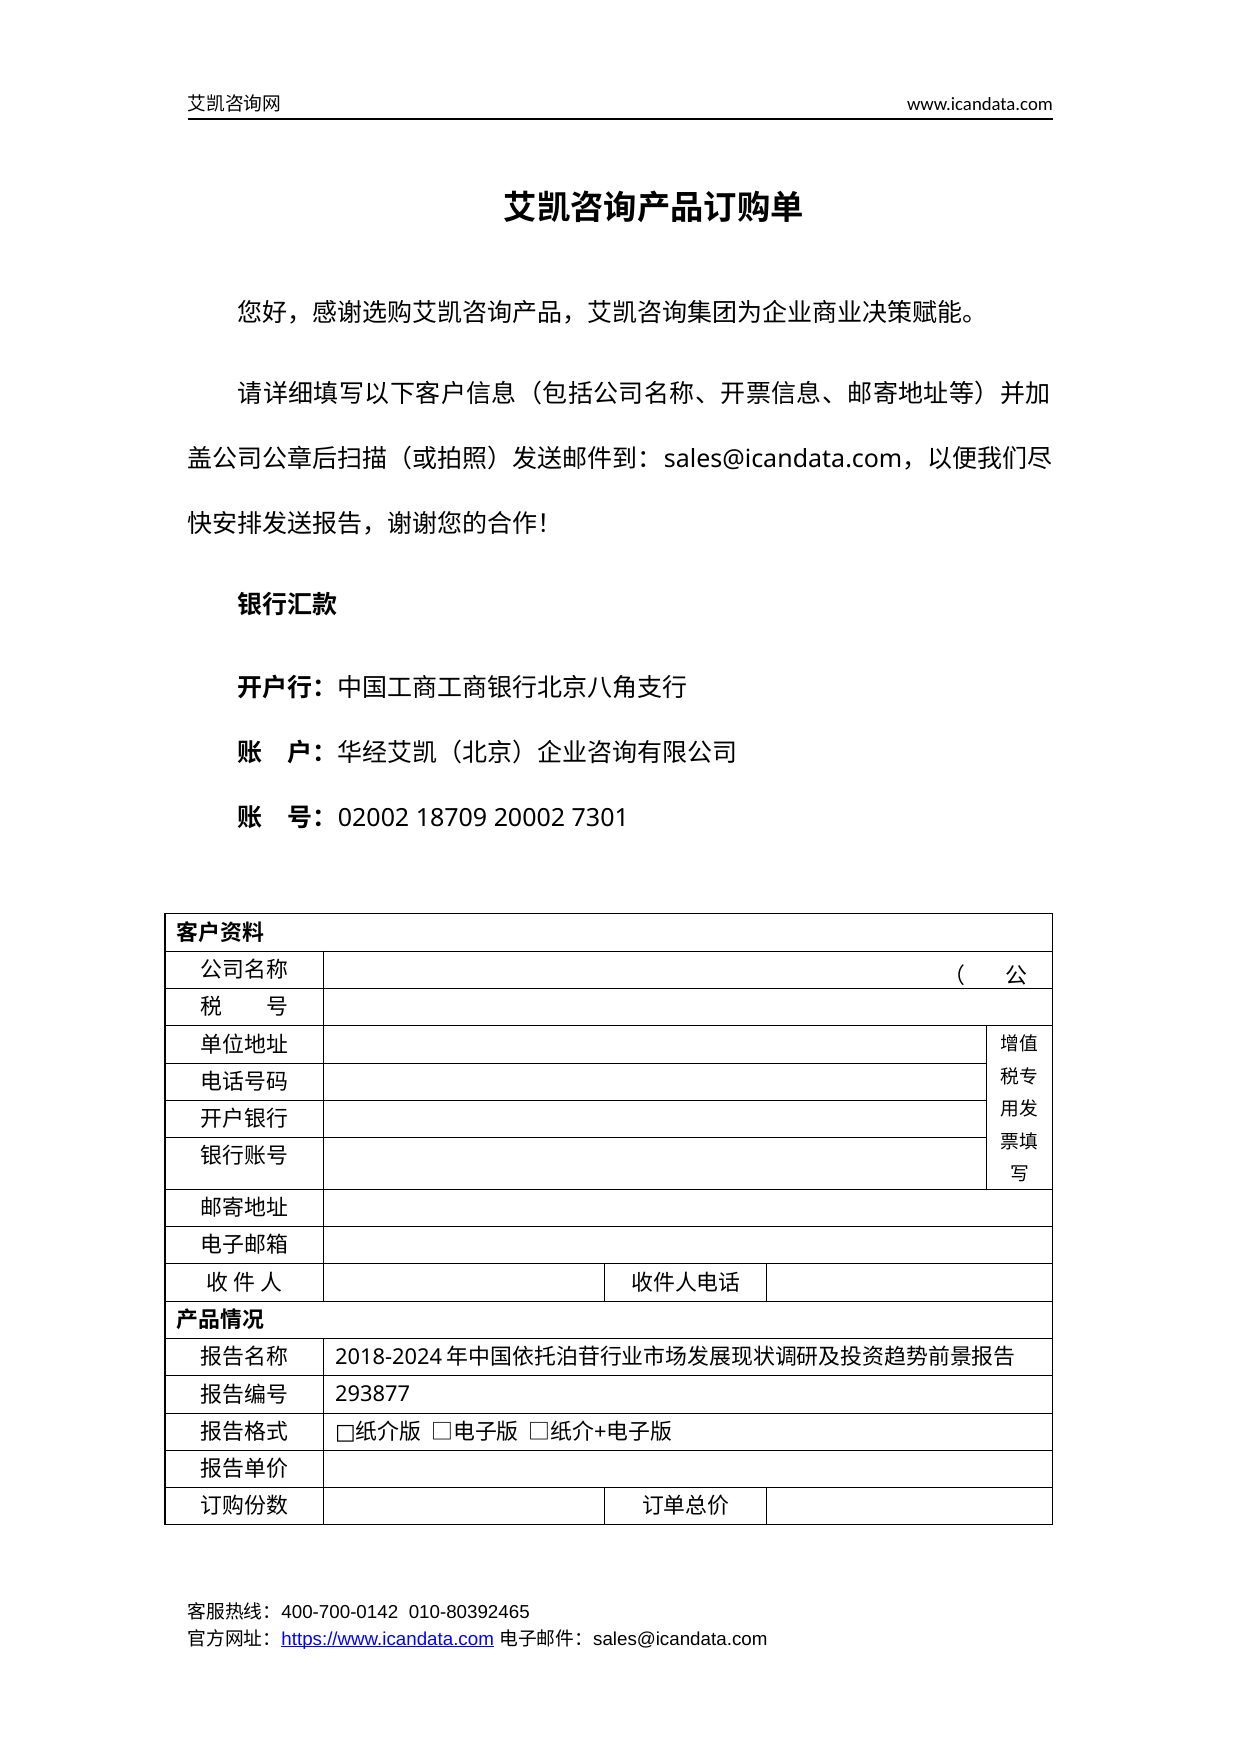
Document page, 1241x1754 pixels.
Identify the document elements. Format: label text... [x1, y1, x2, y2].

table_cell 产品情况 [166, 1302, 1052, 1338]
table_cell 293877 [324, 1376, 1052, 1412]
table_cell 收件人电话 [605, 1264, 766, 1301]
table_cell [767, 1488, 1052, 1524]
text 银行汇款 [187, 570, 1053, 635]
table_cell □纸介版 □电子版 □纸介+电子版 [324, 1414, 1052, 1450]
text 账 号：02002 18709 20002 7301 [187, 783, 1053, 848]
table_cell 电子邮箱 [166, 1227, 323, 1263]
text 您好，感谢选购艾凯咨询产品，艾凯咨询集团为企业商业决策赋能。 [187, 278, 1053, 343]
table_cell [324, 952, 1052, 988]
text 艾凯咨询产品订购单 [187, 172, 1053, 237]
table_cell 订购份数 [166, 1488, 323, 1524]
table_cell 报告名称 [166, 1339, 323, 1375]
table_cell 电话号码 [166, 1064, 323, 1100]
table_cell 税 号 [166, 989, 323, 1025]
table_cell [324, 1264, 604, 1301]
table_cell 报告单价 [166, 1451, 323, 1487]
text 开户行：中国工商工商银行北京八角支行 [187, 653, 1053, 718]
table_cell 邮寄地址 [166, 1190, 323, 1226]
table_cell 公司名称 [166, 952, 323, 988]
table_cell 增值税专用发票填写 [987, 1026, 1052, 1189]
table_cell 单位地址 [166, 1026, 323, 1062]
table_cell [324, 1101, 986, 1137]
table_cell 银行账号 [166, 1138, 323, 1189]
table_cell 报告编号 [166, 1376, 323, 1412]
table_cell [324, 1026, 986, 1062]
table_header 客户资料 [166, 914, 1052, 951]
table_cell 订单总价 [605, 1488, 766, 1524]
table_cell 2018-2024年中国依托泊苷行业市场发展现状调研及投资趋势前景报告 [324, 1339, 1052, 1375]
table_cell [324, 989, 1052, 1025]
text 请详细填写以下客户信息（包括公司名称、开票信息、邮寄地址等）并加盖公司公章后扫描（或拍照）发送邮件到：sales@icandata.com，以便我们尽快安排发送报告，谢谢您的合作！ [187, 359, 1053, 554]
table_cell [324, 1227, 1052, 1263]
table_cell [324, 1138, 986, 1189]
table_cell [324, 1064, 986, 1100]
table_cell [324, 1488, 604, 1524]
table_cell 收 件 人 [166, 1264, 323, 1301]
table_cell [324, 1190, 1052, 1226]
table_cell [767, 1264, 1052, 1301]
table_cell 报告格式 [166, 1414, 323, 1450]
text 账 户：华经艾凯（北京）企业咨询有限公司 [187, 718, 1053, 783]
table_cell 开户银行 [166, 1101, 323, 1137]
table_cell [324, 1451, 1052, 1487]
